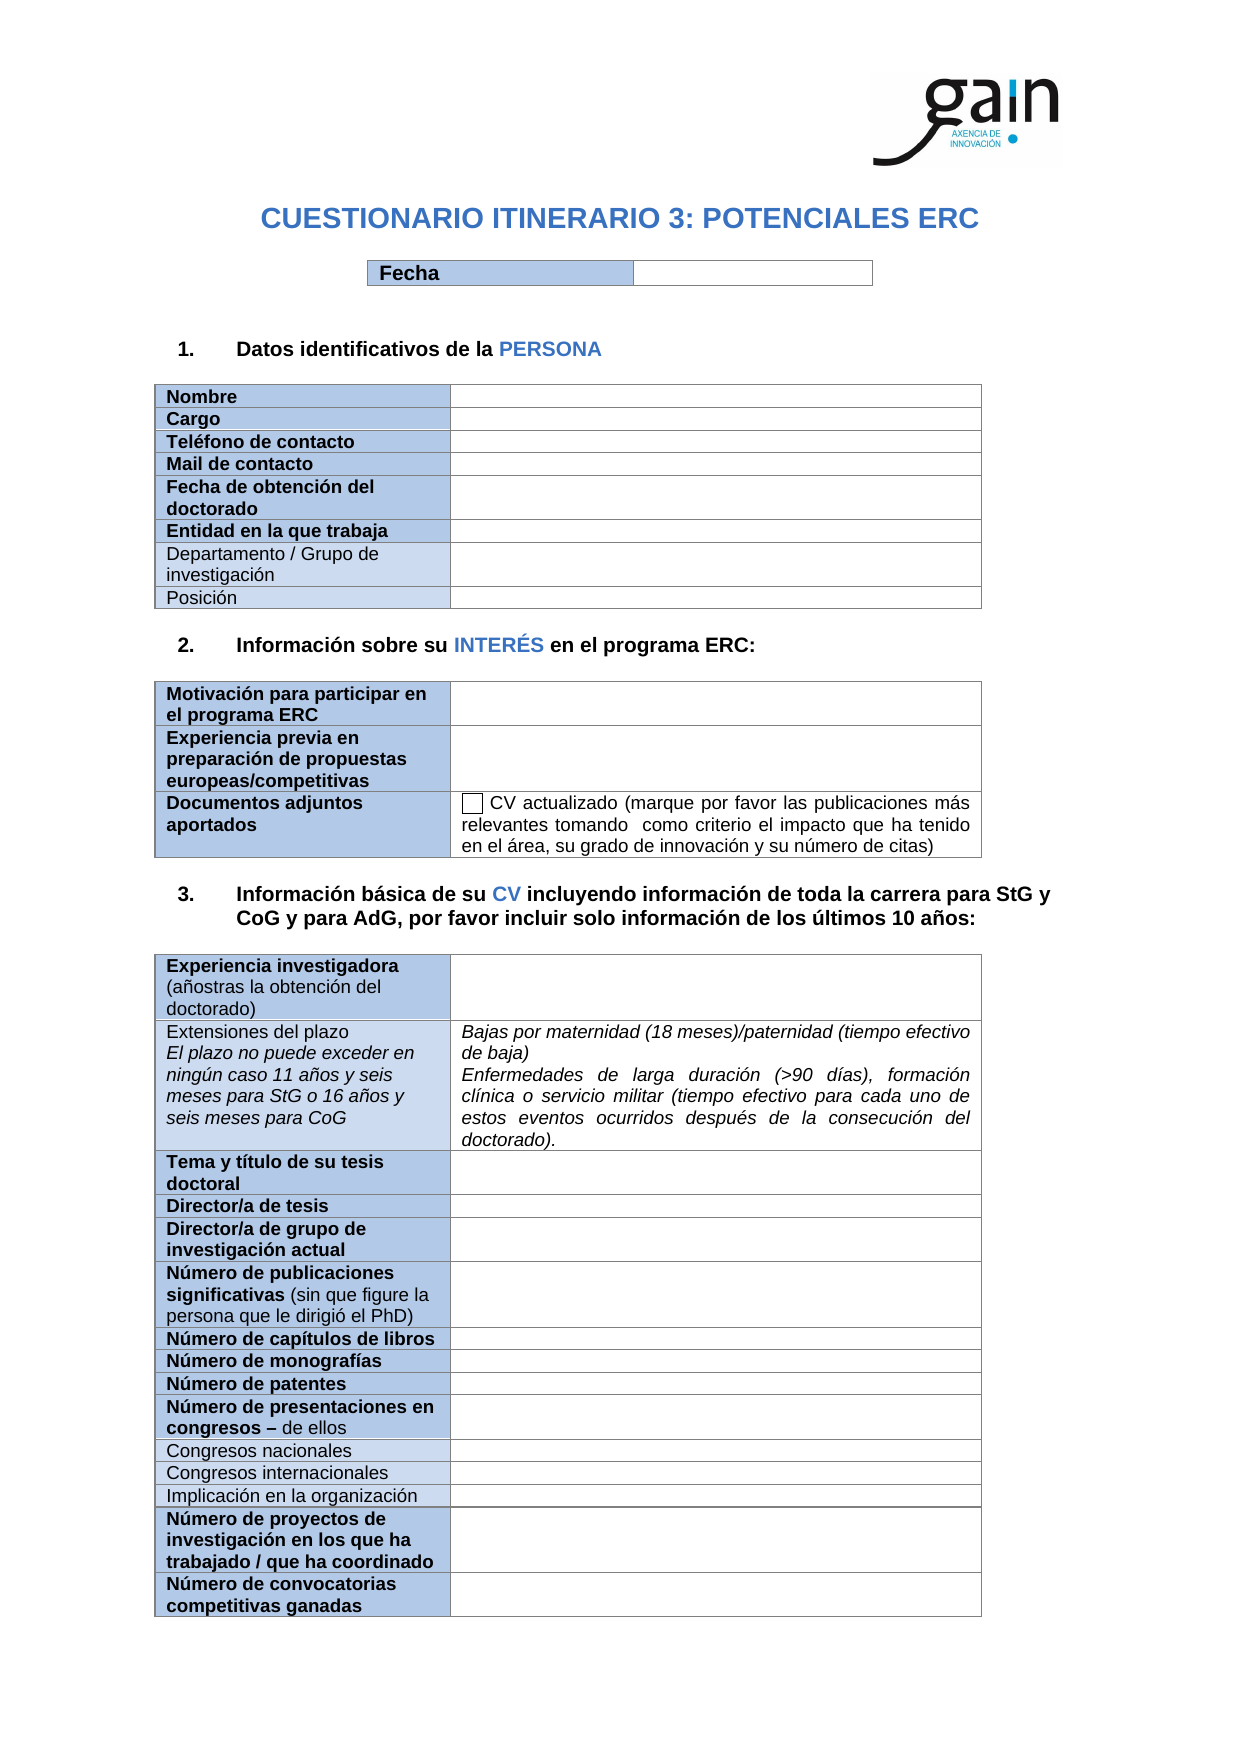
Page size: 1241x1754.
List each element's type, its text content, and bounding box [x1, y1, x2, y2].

table_cell Teléfono de contacto [156, 431, 450, 452]
table_cell [451, 453, 981, 475]
table_cell Director/a de grupo de investigación actual [156, 1218, 450, 1261]
table_cell [451, 1508, 981, 1572]
table_cell [451, 1195, 981, 1217]
table_cell [451, 587, 981, 608]
table_cell [451, 1350, 981, 1372]
table_cell [451, 1373, 981, 1394]
table_cell [451, 726, 981, 791]
table_cell Departamento / Grupo de investigación [156, 543, 450, 586]
table_cell Documentos adjuntos aportados [156, 792, 450, 857]
table_cell Director/a de tesis [156, 1195, 450, 1217]
table_cell [451, 543, 981, 586]
list Información básica de su CV incluyendo información de toda la carrera para StG y CoG y para AdG, por favor incluir solo información de los últimos 10 años: [177, 882, 1063, 930]
table_cell [451, 1218, 981, 1261]
table_cell Extensiones del plazo El plazo no puede exceder en ningún caso 11 años y seis meses para StG o 16 años y seis meses para CoG [156, 1021, 450, 1150]
table_cell Posición [156, 587, 450, 608]
table_cell Congresos nacionales [156, 1440, 450, 1461]
list Datos identificativos de la persona [177, 336, 1063, 360]
table_header Fecha [368, 261, 633, 285]
table_header Nombre [156, 385, 450, 407]
table_cell [451, 1328, 981, 1349]
picture [870, 73, 1063, 168]
table_header [451, 955, 981, 1019]
table_cell [451, 1262, 981, 1327]
table_header [451, 385, 981, 407]
table_cell [451, 1462, 981, 1484]
table_cell [451, 408, 981, 429]
table_cell Número de monografías [156, 1350, 450, 1372]
table_header Experiencia investigadora (añostras la obtención del doctorado) [156, 955, 450, 1019]
table_header [451, 682, 981, 725]
table_cell Entidad en la que trabaja [156, 520, 450, 542]
table_header Motivación para participar en el programa ERC [156, 682, 450, 725]
table_cell Número de publicaciones significativas (sin que figure la persona que le dirigió el PhD) [156, 1262, 450, 1327]
table_cell [451, 1485, 981, 1506]
table_cell CV actualizado (marque por favor las publicaciones más relevantes tomando como criterio el impacto que ha tenido en el área, su grado de innovación y su número de citas) [451, 792, 981, 857]
table_cell Número de convocatorias competitivas ganadas personalmente [156, 1573, 450, 1616]
text CUESTIONARIO ITINERARIO 3: POTENCIALES ERC [177, 201, 1063, 235]
table_cell [451, 431, 981, 452]
table_cell Fecha de obtención del doctorado [156, 476, 450, 519]
table_cell [451, 1573, 981, 1616]
table_cell Número de patentes [156, 1373, 450, 1394]
table_cell Mail de contacto [156, 453, 450, 475]
table_cell Número de presentaciones en congresos – de ellos [156, 1395, 450, 1438]
table_cell Bajas por maternidad (18 meses)/paternidad (tiempo efectivo de baja) Enfermedades de larga duración (>90 días), formación clínica o servicio militar (tiempo efectivo para cada uno de estos eventos ocurridos después de la consecución del doctorado). [451, 1021, 981, 1150]
table_cell Tema y título de su tesis doctoral [156, 1151, 450, 1194]
table_cell [451, 520, 981, 542]
table_header [634, 261, 872, 285]
table_cell Congresos internacionales [156, 1462, 450, 1484]
list Información sobre su INTERÉS en el programa ERC: [177, 633, 1063, 657]
table_cell Cargo [156, 408, 450, 429]
table_cell [451, 1395, 981, 1438]
table_cell [451, 1151, 981, 1194]
table_cell Implicación en la organización [156, 1485, 450, 1506]
table_cell [451, 1440, 981, 1461]
table_cell Número de proyectos de investigación en los que ha trabajado / que ha coordinado [156, 1508, 450, 1572]
table_cell Experiencia previa en preparación de propuestas europeas/competitivas [156, 726, 450, 791]
table_cell [451, 476, 981, 519]
table_cell Número de capítulos de libros [156, 1328, 450, 1349]
